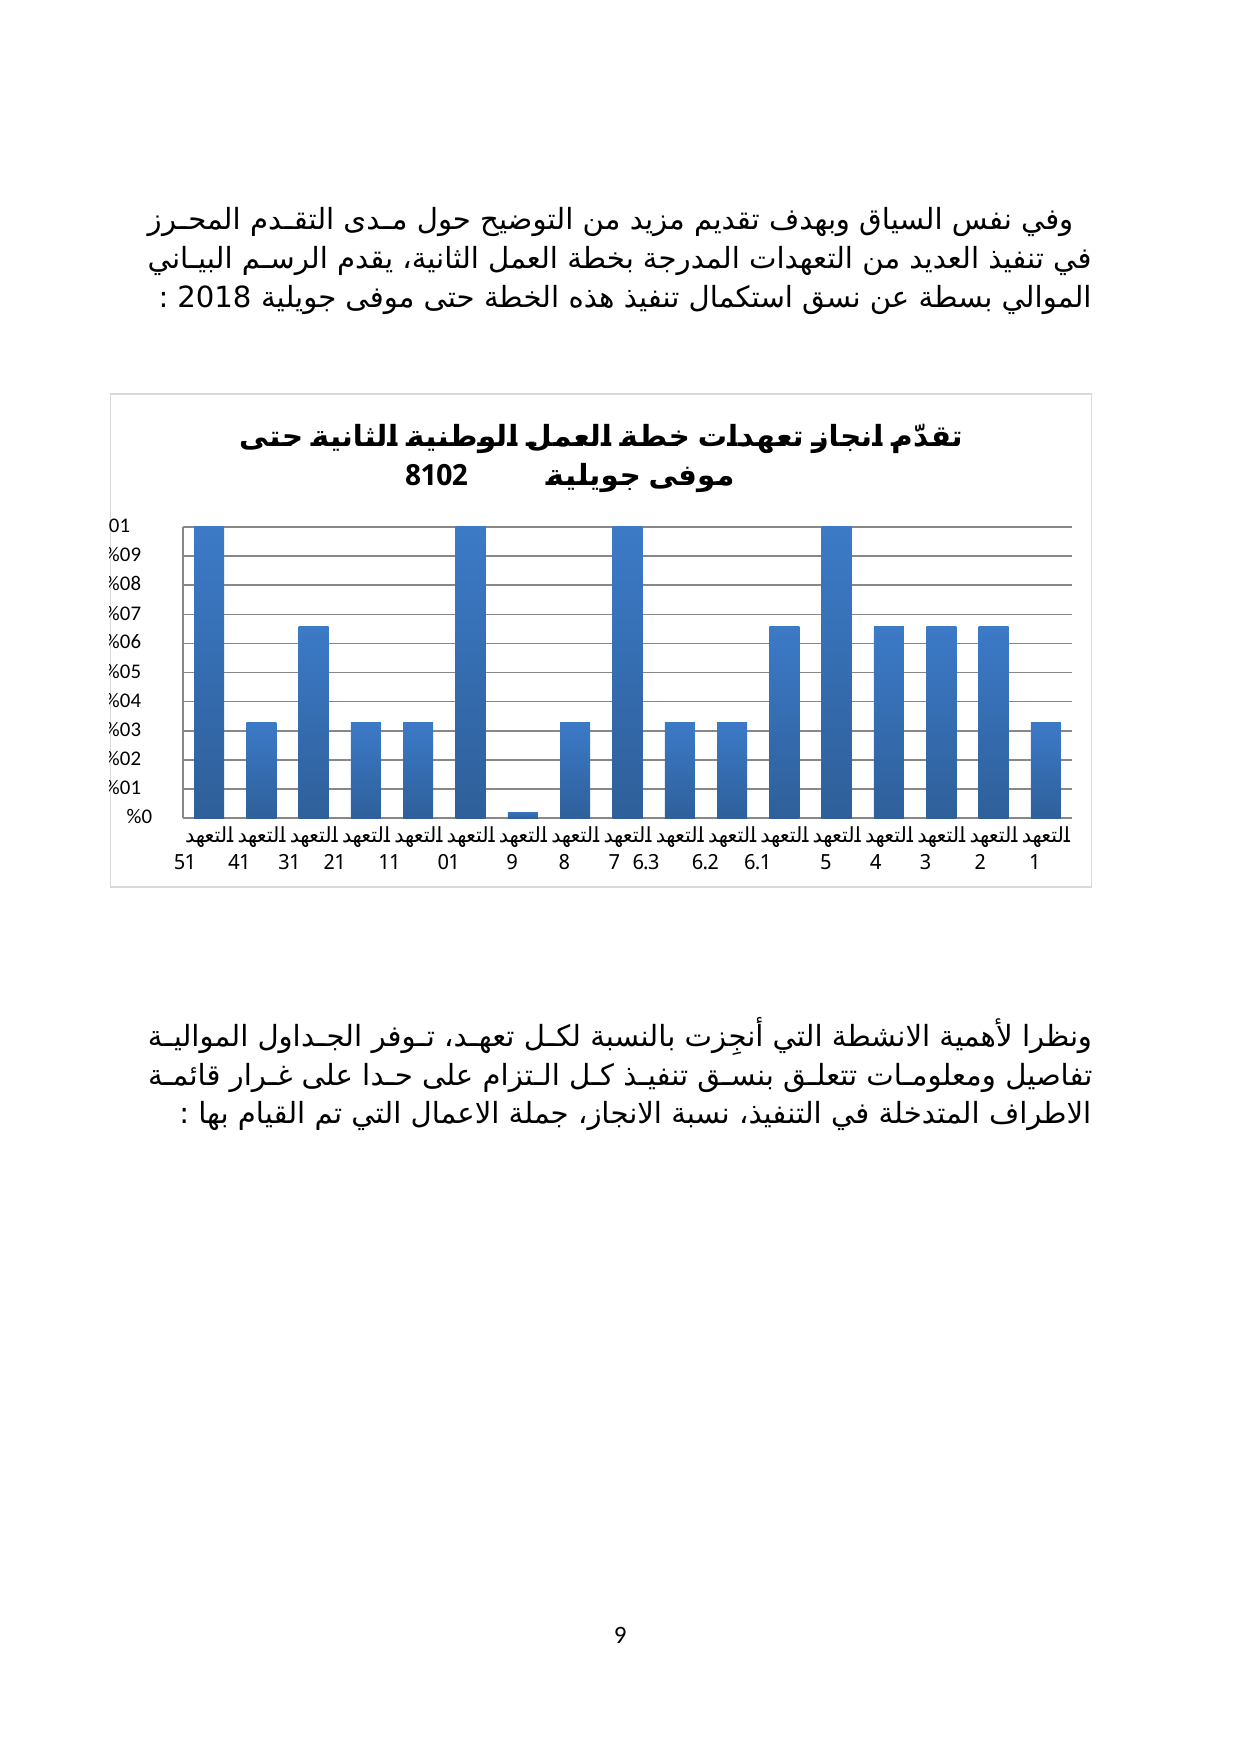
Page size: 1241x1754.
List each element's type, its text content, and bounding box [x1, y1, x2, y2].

text وفي نفس السياق وبهدف تقديم مزيد من التوضيح حول مدى التقدم المحرز في تنفيذ العديد من التعهدات المدرجة بخطة العمل الثانية، يقدم الرسم البياني الموالي بسطة عن نسق استكمال تنفيذ هذه الخطة حتى موفى جويلية 2018 : [148, 202, 1093, 314]
text ونظرا لأهمية الانشطة التي أنجِزت بالنسبة لكل تعهد، توفر الجداول الموالية تفاصيل ومعلومات تتعلق بنسق تنفيذ كل التزام على حدا على غرار قائمة الاطراف المتدخلة في التنفيذ، نسبة الانجاز، جملة الاعمال التي تم القيام بها : [148, 1019, 1093, 1131]
